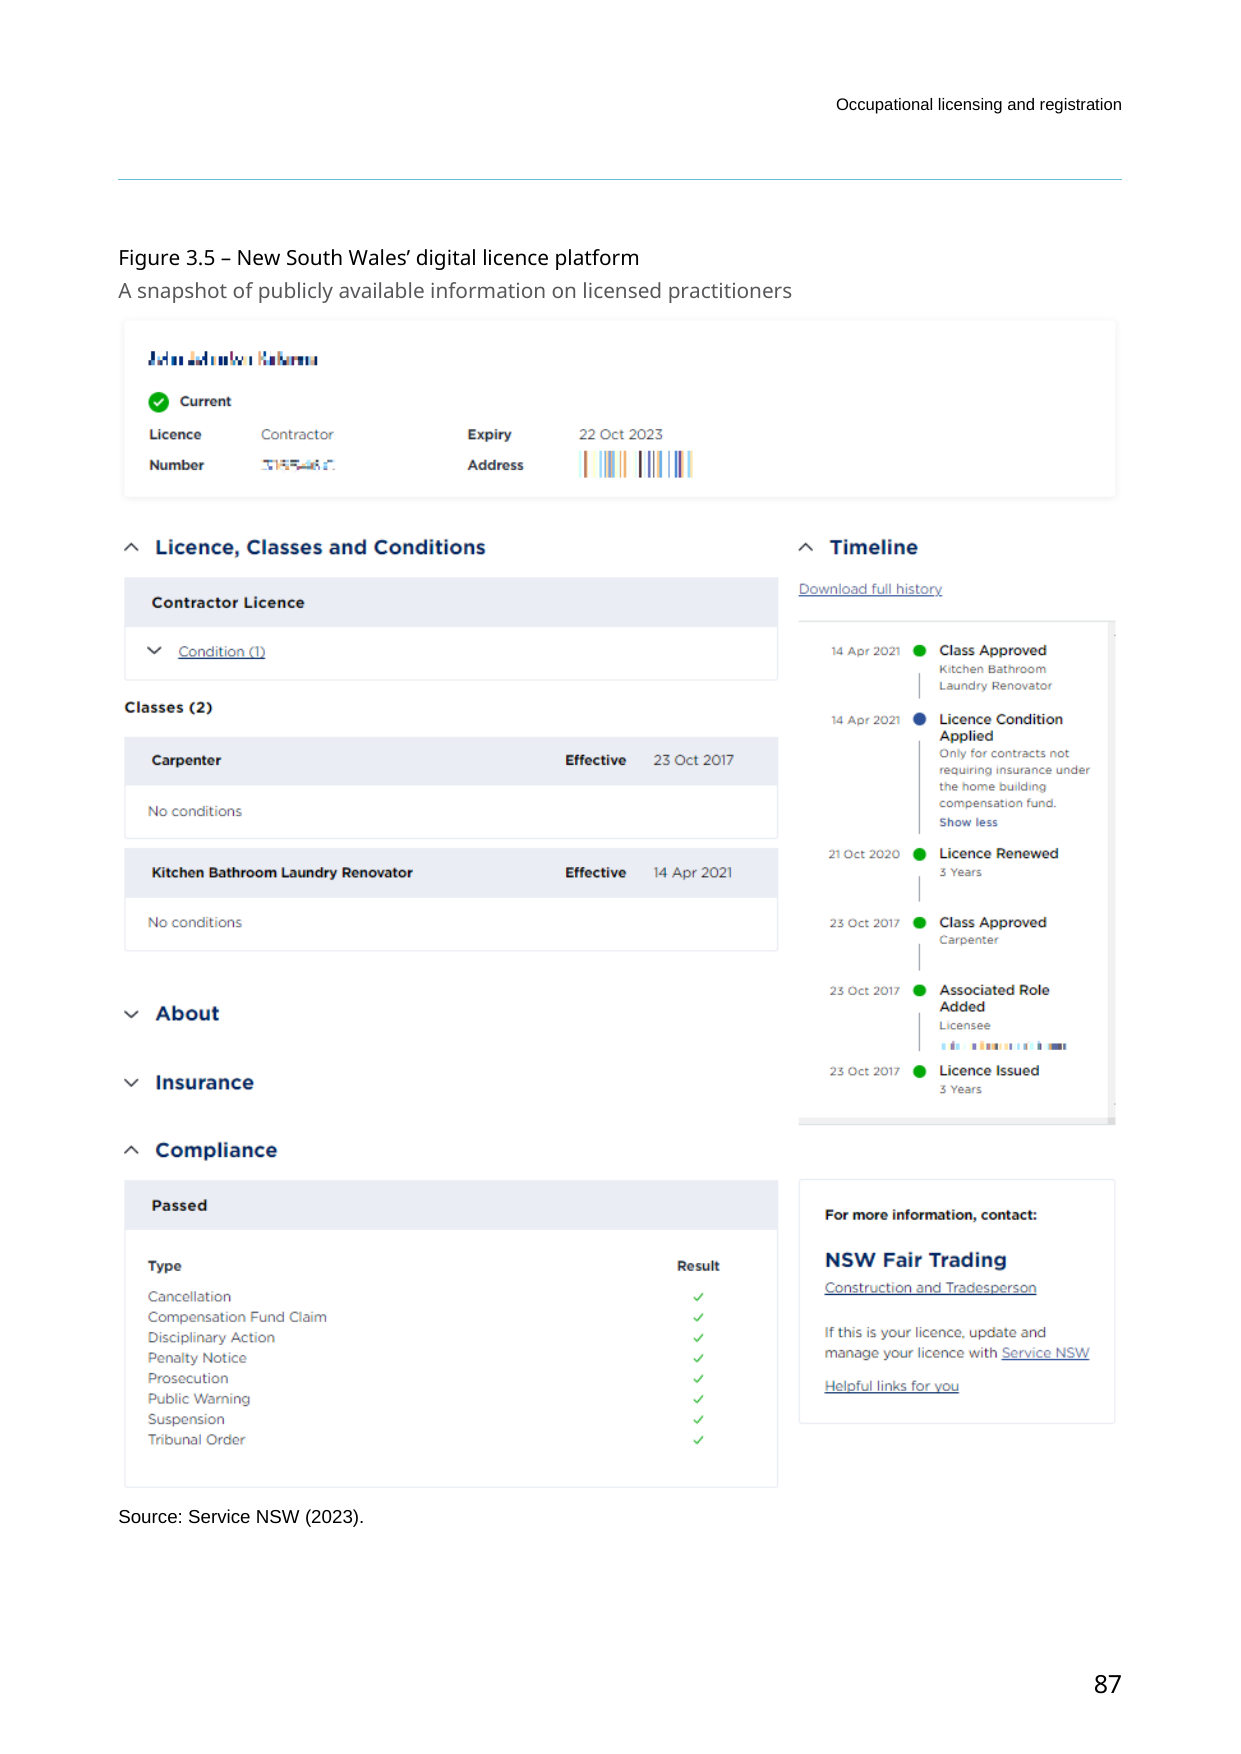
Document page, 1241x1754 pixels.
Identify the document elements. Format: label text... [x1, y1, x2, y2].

subtitle A snapshot of publicly available information on licensed practitioners [118, 276, 1122, 305]
picture [118, 313, 1122, 1497]
text Source: Service NSW (2023). [118, 1504, 1122, 1527]
subtitle Figure 3.5 – New South Wales’ digital licence platform [118, 242, 1122, 272]
